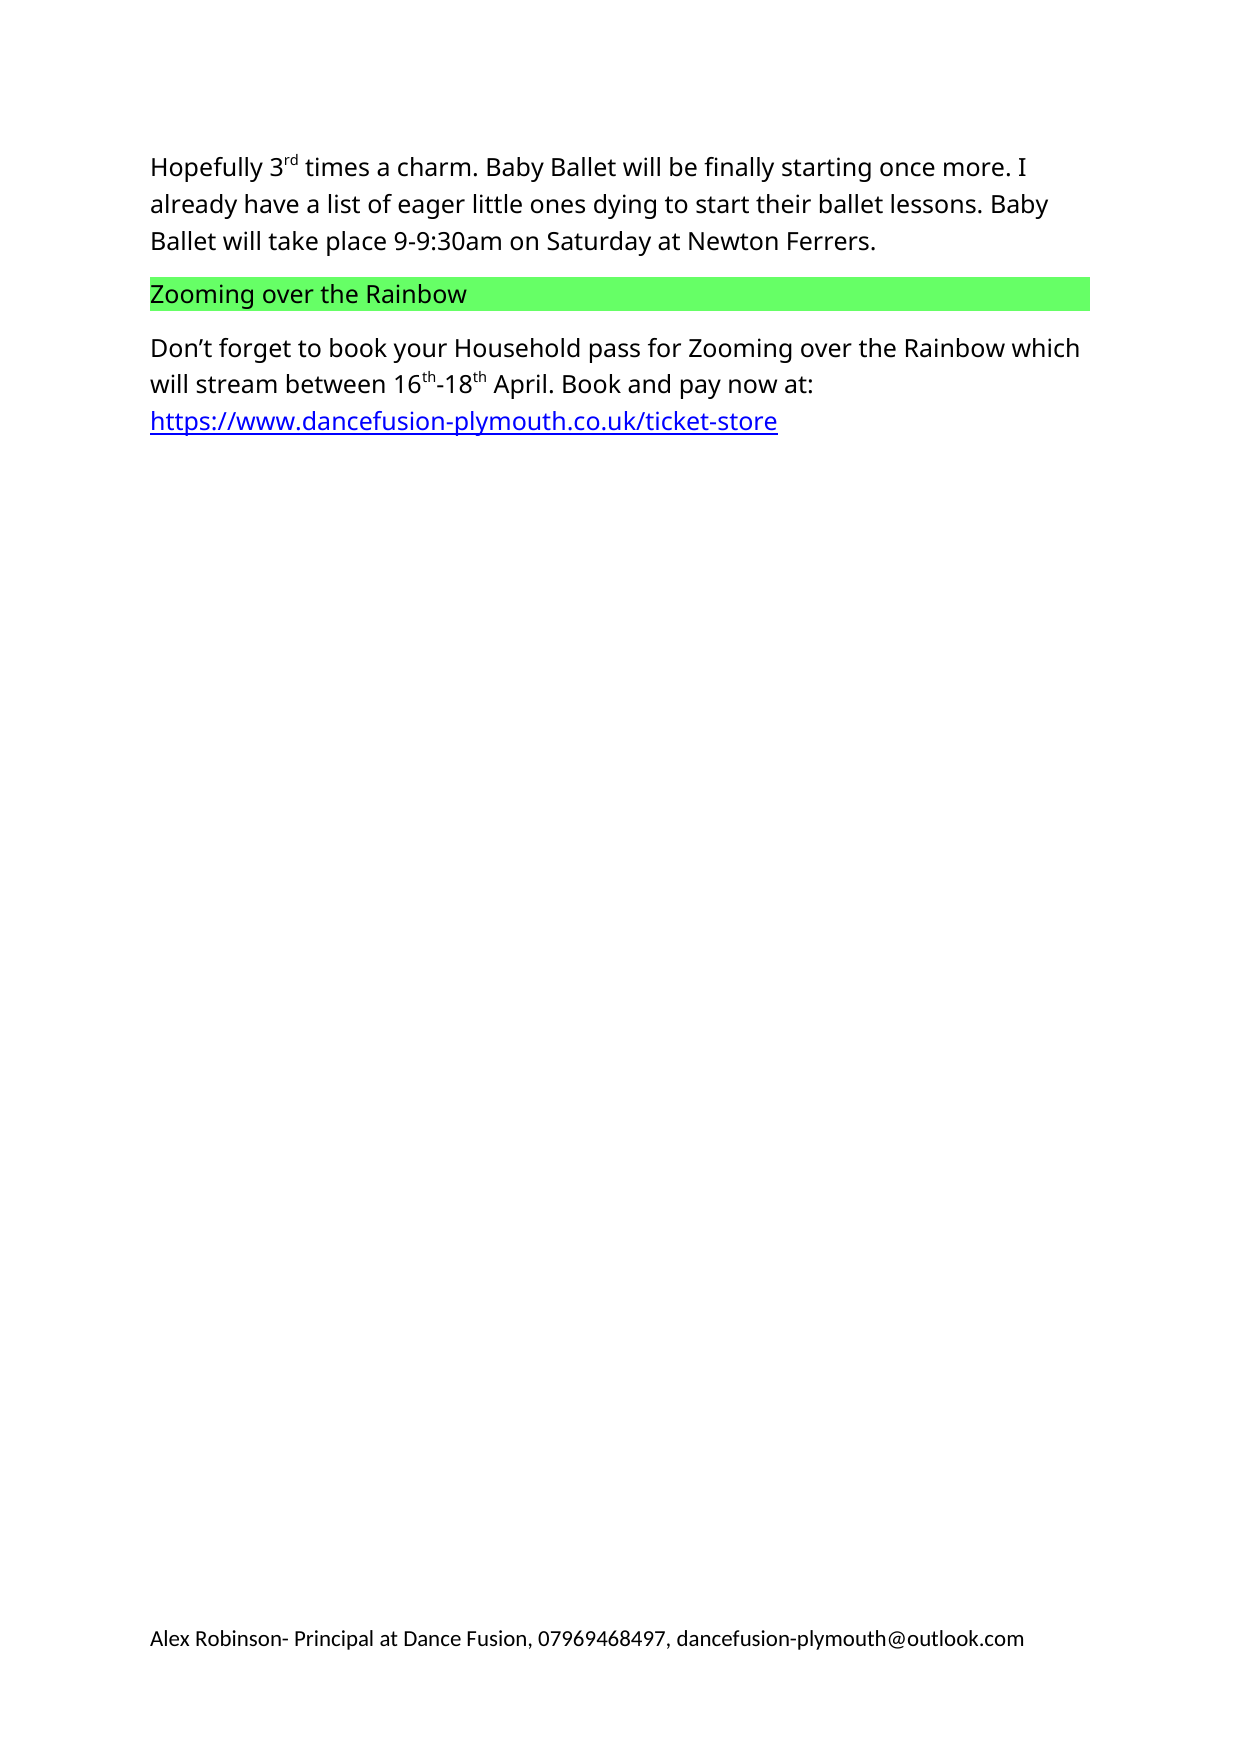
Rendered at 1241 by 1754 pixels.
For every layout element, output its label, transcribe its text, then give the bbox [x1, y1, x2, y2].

text Zooming over the Rainbow [150, 277, 1090, 311]
text Don’t forget to book your Household pass for Zooming over the Rainbow which will stream between 16th-18th April. Book and pay now at: https://www.dancefusion-plymouth.co.uk/ticket-store [150, 330, 1090, 438]
text Hopefully 3rd times a charm. Baby Ballet will be finally starting once more. I already have a list of eager little ones dying to start their ballet lessons. Baby Ballet will take place 9-9:30am on Saturday at Newton Ferrers. [150, 150, 1090, 258]
